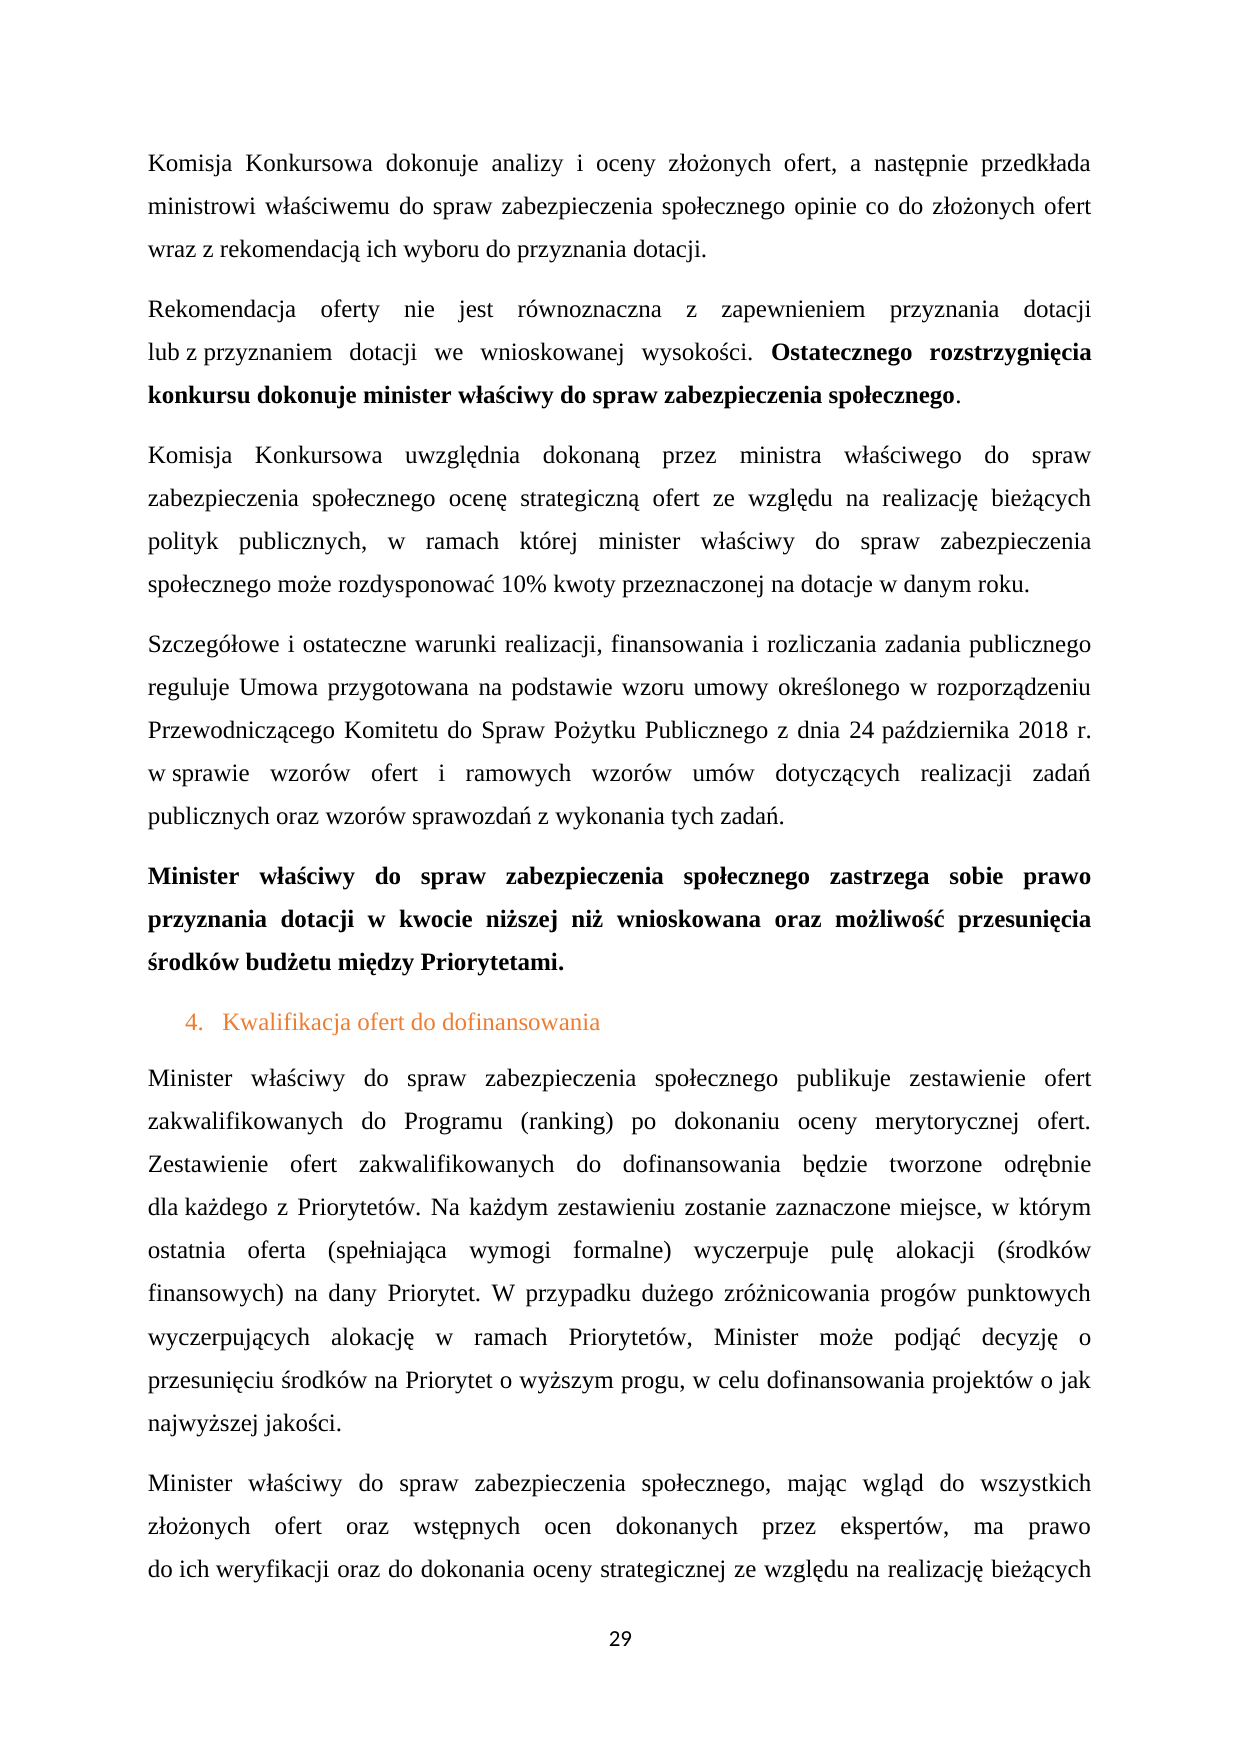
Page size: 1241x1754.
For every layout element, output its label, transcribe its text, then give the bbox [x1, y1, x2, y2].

text Minister właściwy do spraw zabezpieczenia społecznego publikuje zestawienie ofert zakwalifikowanych do Programu (ranking) po dokonaniu oceny merytorycznej ofert. Zestawienie ofert zakwalifikowanych do dofinansowania będzie tworzone odrębnie dla każdego z Priorytetów. Na każdym zestawieniu zostanie zaznaczone miejsce, w którym ostatnia oferta (spełniająca wymogi formalne) wyczerpuje pulę alokacji (środków finansowych) na dany Priorytet. W przypadku dużego zróżnicowania progów punktowych wyczerpujących alokację w ramach Priorytetów, Minister może podjąć decyzję o przesunięciu środków na Priorytet o wyższym progu, w celu dofinansowania projektów o jak najwyższej jakości. [148, 1063, 1092, 1437]
text Komisja Konkursowa dokonuje analizy i oceny złożonych ofert, a następnie przedkłada ministrowi właściwemu do spraw zabezpieczenia społecznego opinie co do złożonych ofert wraz z rekomendacją ich wyboru do przyznania dotacji. [148, 148, 1092, 263]
subtitle Kwalifikacja ofert do dofinansowania [185, 1007, 1093, 1036]
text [148, 1468, 1092, 1583]
text Rekomendacja oferty nie jest równoznaczna z zapewnieniem przyznania dotacji lub z przyznaniem dotacji we wnioskowanej wysokości. Ostatecznego rozstrzygnięcia konkursu dokonuje minister właściwy do spraw zabezpieczenia społecznego. [148, 294, 1092, 409]
text Szczegółowe i ostateczne warunki realizacji, finansowania i rozliczania zadania publicznego reguluje Umowa przygotowana na podstawie wzoru umowy określonego w rozporządzeniu Przewodniczącego Komitetu do Spraw Pożytku Publicznego z dnia 24 października 2018 r. w sprawie wzorów ofert i ramowych wzorów umów dotyczących realizacji zadań publicznych oraz wzorów sprawozdań z wykonania tych zadań. [148, 629, 1092, 830]
text Minister właściwy do spraw zabezpieczenia społecznego zastrzega sobie prawo przyznania dotacji w kwocie niższej niż wnioskowana oraz możliwość przesunięcia środków budżetu między Priorytetami. [148, 861, 1092, 976]
text Komisja Konkursowa uwzględnia dokonaną przez ministra właściwego do spraw zabezpieczenia społecznego ocenę strategiczną ofert ze względu na realizację bieżących polityk publicznych, w ramach której minister właściwy do spraw zabezpieczenia społecznego może rozdysponować 10% kwoty przeznaczonej na dotacje w danym roku. [148, 440, 1092, 598]
